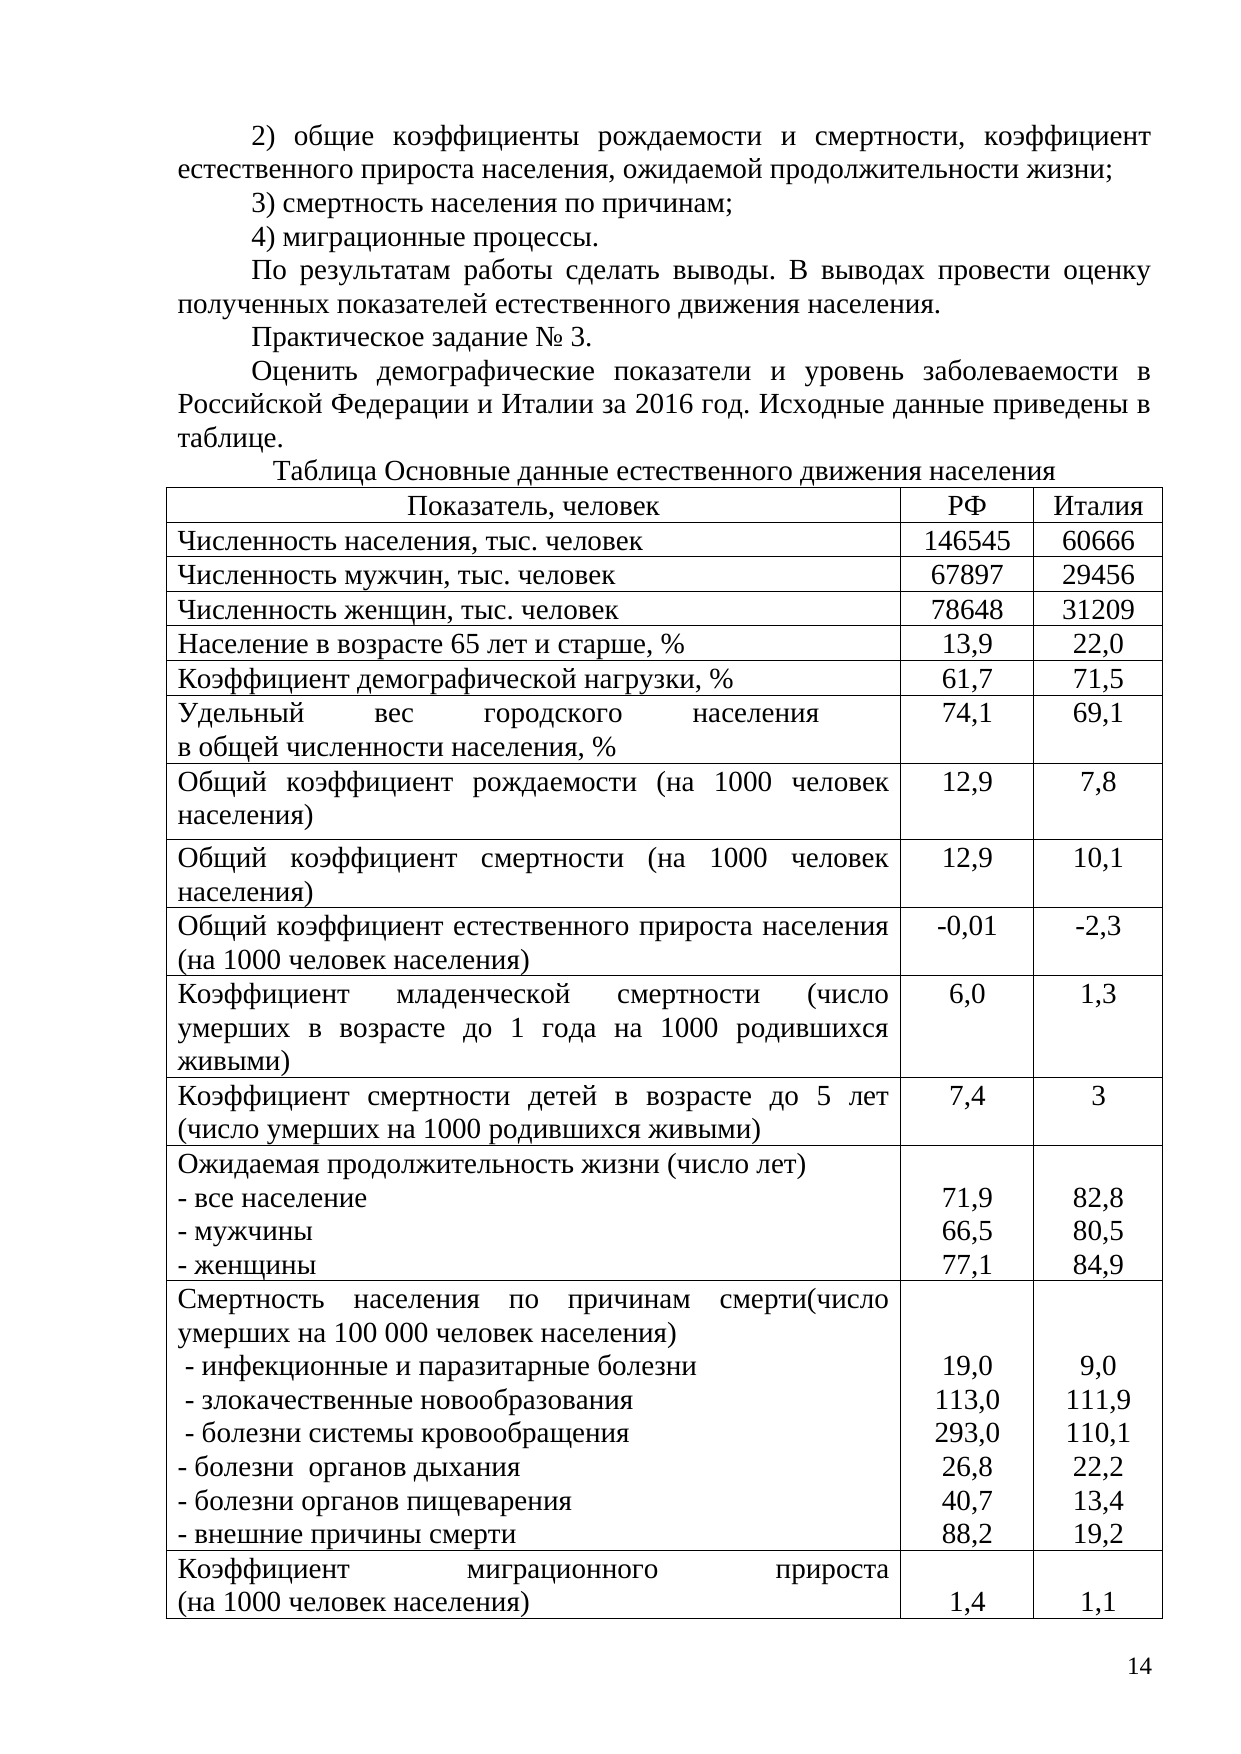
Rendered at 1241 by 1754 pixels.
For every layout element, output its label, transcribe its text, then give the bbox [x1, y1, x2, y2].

table_cell Удельный вес городского населения в общей численности населения, % [167, 696, 900, 763]
table_cell Общий коэффициент естественного прироста населения (на 1000 человек населения) [167, 908, 900, 975]
table_cell Коэффициент миграционного прироста (на 1000 человек населения) [167, 1551, 900, 1618]
text 3) смертность населения по причинам; [177, 185, 1152, 219]
table_cell 31209 [1034, 592, 1162, 625]
table_cell 69,1 [1034, 696, 1162, 763]
table_cell Население в возрасте 65 лет и старше, % [167, 626, 900, 660]
table_cell 60666 [1034, 523, 1162, 556]
table_cell 3 [1034, 1078, 1162, 1145]
table_cell 146545 [901, 523, 1033, 556]
table_cell 61,7 [901, 661, 1033, 694]
table_cell 19,0 113,0 293,0 26,8 40,7 88,2 [901, 1281, 1033, 1550]
table_cell 71,5 [1034, 661, 1162, 694]
table_cell Коэффициент младенческой смертности (число умерших в возрасте до 1 года на 1000 родившихся живыми) [167, 976, 900, 1077]
table_cell Общий коэффициент смертности (на 1000 человек населения) [167, 840, 900, 907]
table_cell 1,1 [1034, 1551, 1162, 1618]
table_cell Численность мужчин, тыс. человек [167, 557, 900, 591]
table_cell 78648 [901, 592, 1033, 625]
table_cell 29456 [1034, 557, 1162, 591]
table_cell 74,1 [901, 696, 1033, 763]
text 4) миграционные процессы. [177, 219, 1152, 252]
table_cell 9,0 111,9 110,1 22,2 13,4 19,2 [1034, 1281, 1162, 1550]
text 2) общие коэффициенты рождаемости и смертности, коэффициент естественного прироста населения, ожидаемой продолжительности жизни; [177, 118, 1152, 185]
table_cell 10,1 [1034, 840, 1162, 907]
table_header Показатель, человек [167, 488, 900, 522]
table_cell 7,4 [901, 1078, 1033, 1145]
table_cell -2,3 [1034, 908, 1162, 975]
table_cell 1,4 [901, 1551, 1033, 1618]
table_cell 1,3 [1034, 976, 1162, 1077]
table_header РФ [901, 488, 1033, 522]
table_cell 7,8 [1034, 764, 1162, 839]
table_cell 6,0 [901, 976, 1033, 1077]
text Таблица Основные данные естественного движения населения [177, 453, 1152, 487]
table_cell 71,9 66,5 77,1 [901, 1146, 1033, 1280]
table_cell Коэффициент демографической нагрузки, % [167, 661, 900, 694]
text По результатам работы сделать выводы. В выводах провести оценку полученных показателей естественного движения населения. [177, 252, 1152, 319]
table_cell Численность женщин, тыс. человек [167, 592, 900, 625]
table_cell 82,8 80,5 84,9 [1034, 1146, 1162, 1280]
table_cell -0,01 [901, 908, 1033, 975]
table_cell 13,9 [901, 626, 1033, 660]
table_cell Численность населения, тыс. человек [167, 523, 900, 556]
text Оценить демографические показатели и уровень заболеваемости в Российской Федерации и Италии за 2016 год. Исходные данные приведены в таблице. [177, 353, 1152, 453]
table_cell Смертность населения по причинам смерти(число умерших на 100 000 человек населения) - инфекционные и паразитарные болезни - злокачественные новообразования - болезни системы кровообращения - болезни органов дыхания - болезни органов пищеварения - внешние причины смерти [167, 1281, 900, 1550]
table_cell 12,9 [901, 764, 1033, 839]
table_cell 67897 [901, 557, 1033, 591]
table_cell Общий коэффициент рождаемости (на 1000 человек населения) [167, 764, 900, 839]
table_cell 22,0 [1034, 626, 1162, 660]
table_header Италия [1034, 488, 1162, 522]
table_cell Ожидаемая продолжительность жизни (число лет) - все население - мужчины - женщины [167, 1146, 900, 1280]
text Практическое задание № 3. [177, 319, 1152, 353]
table_cell 12,9 [901, 840, 1033, 907]
table_cell Коэффициент смертности детей в возрасте до 5 лет (число умерших на 1000 родившихся живыми) [167, 1078, 900, 1145]
